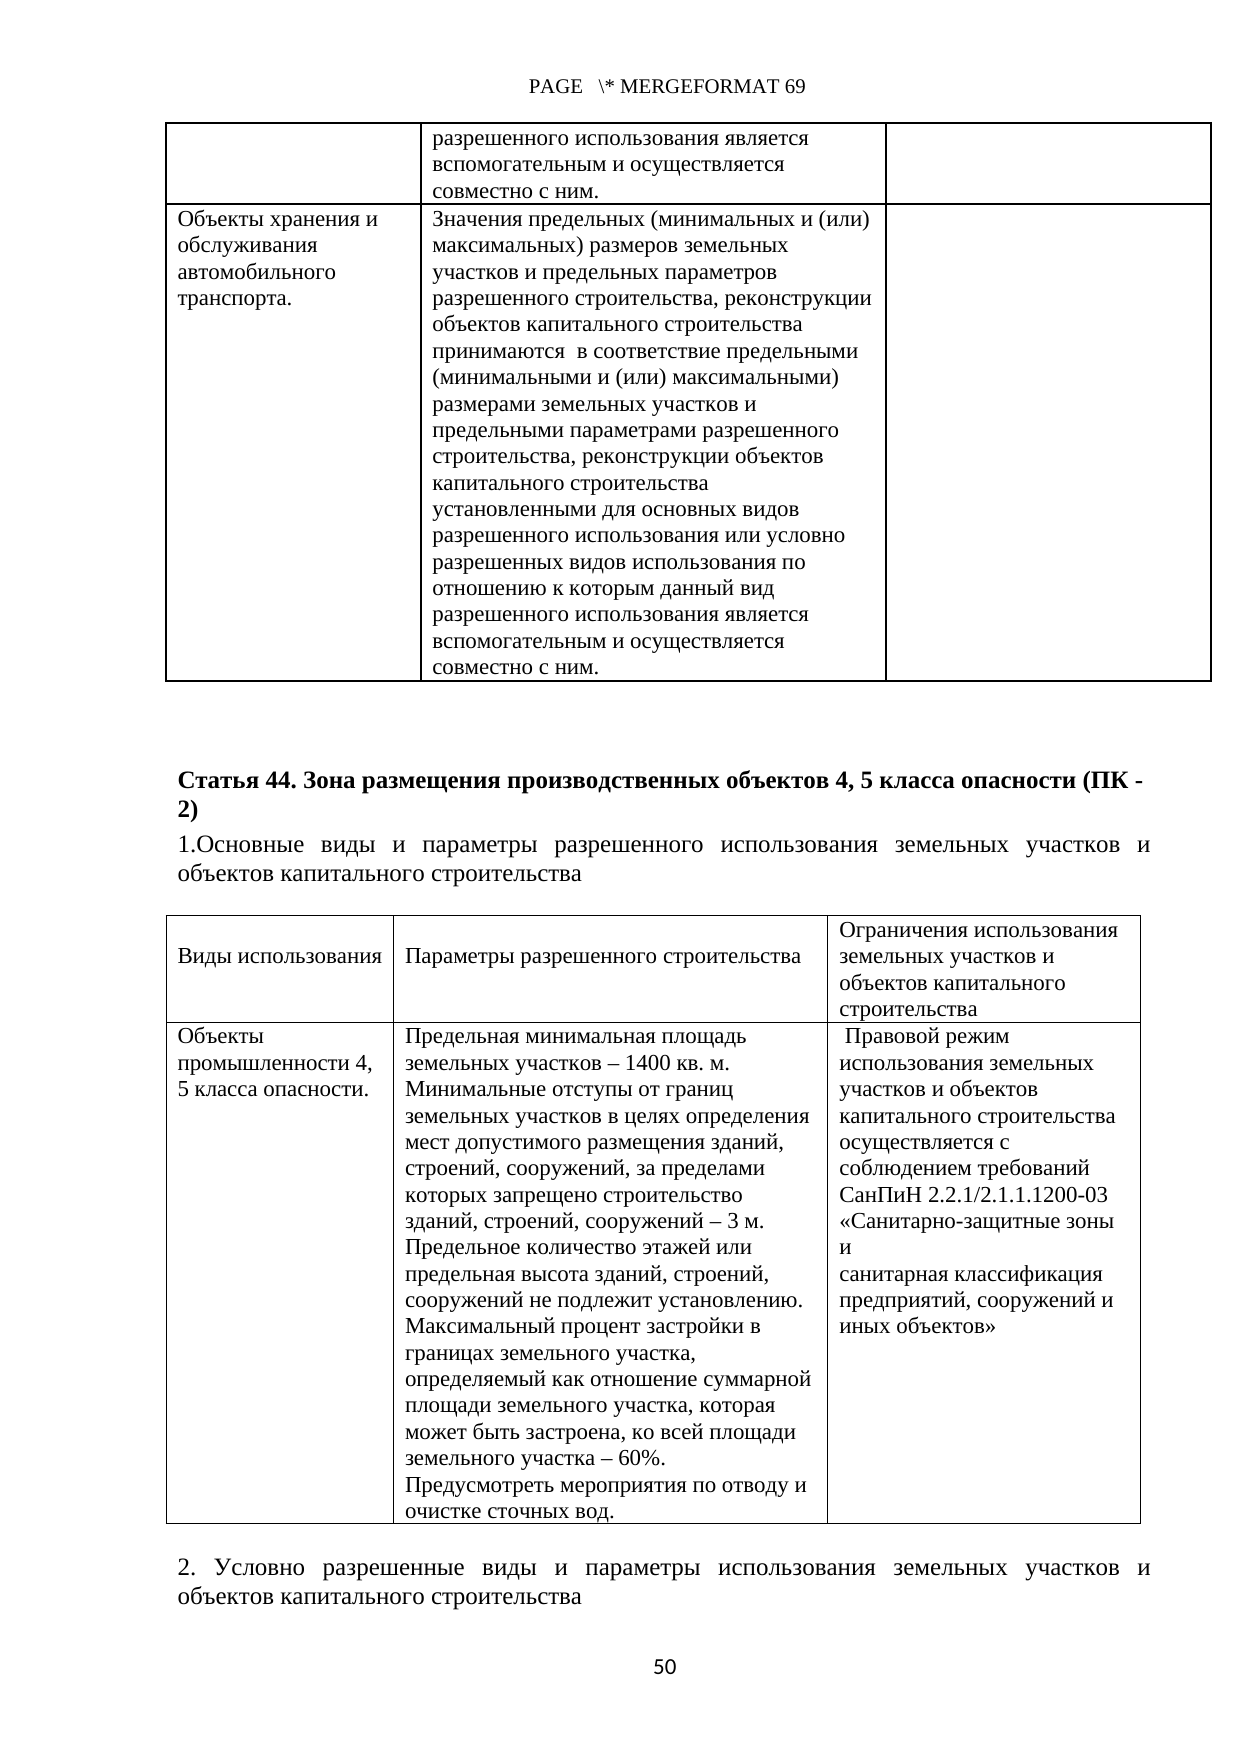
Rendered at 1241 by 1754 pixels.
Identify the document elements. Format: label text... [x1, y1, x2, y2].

table_cell Объекты промышленности 4, 5 класса опасности. [167, 1023, 393, 1523]
text 1.Основные виды и параметры разрешенного использования земельных участков и объектов капитального строительства [177, 829, 1152, 886]
table_header Параметры разрешенного строительства [394, 916, 827, 1022]
table_header Ограничения использования земельных участков и объектов капитального строительства [828, 916, 1140, 1022]
table_cell Предельная минимальная площадь земельных участков – 1400 кв. м. Минимальные отступы от границ земельных участков в целях определения мест допустимого размещения зданий, строений, сооружений, за пределами которых запрещено строительство зданий, строений, сооружений – 3 м. Предельное количество этажей или предельная высота зданий, строений, сооружений не подлежит установлению. Максимальный процент застройки в границах земельного участка, определяемый как отношение суммарной площади земельного участка, которая может быть застроена, ко всей площади земельного участка – 60%. Предусмотреть мероприятия по отводу и очистке сточных вод. [394, 1023, 827, 1523]
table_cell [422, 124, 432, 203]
table_cell [887, 205, 1210, 679]
table_cell Правовой режим использования земельных участков и объектов капитального строительства осуществляется с соблюдением требований СанПиН 2.2.1/2.1.1.1200-03 «Санитарно-защитные зоны и санитарная классификация предприятий, сооружений и иных объектов» [828, 1023, 1140, 1523]
table_header Виды использования [167, 916, 393, 1022]
subtitle Статья 44. Зона размещения производственных объектов 4, 5 класса опасности (ПК - 2) [177, 765, 1152, 823]
table_cell [887, 124, 1210, 203]
table_cell Объекты хранения и обслуживания автомобильного транспорта. [167, 205, 420, 679]
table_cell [167, 124, 420, 203]
text 2. Условно разрешенные виды и параметры использования земельных участков и объектов капитального строительства [177, 1552, 1152, 1610]
